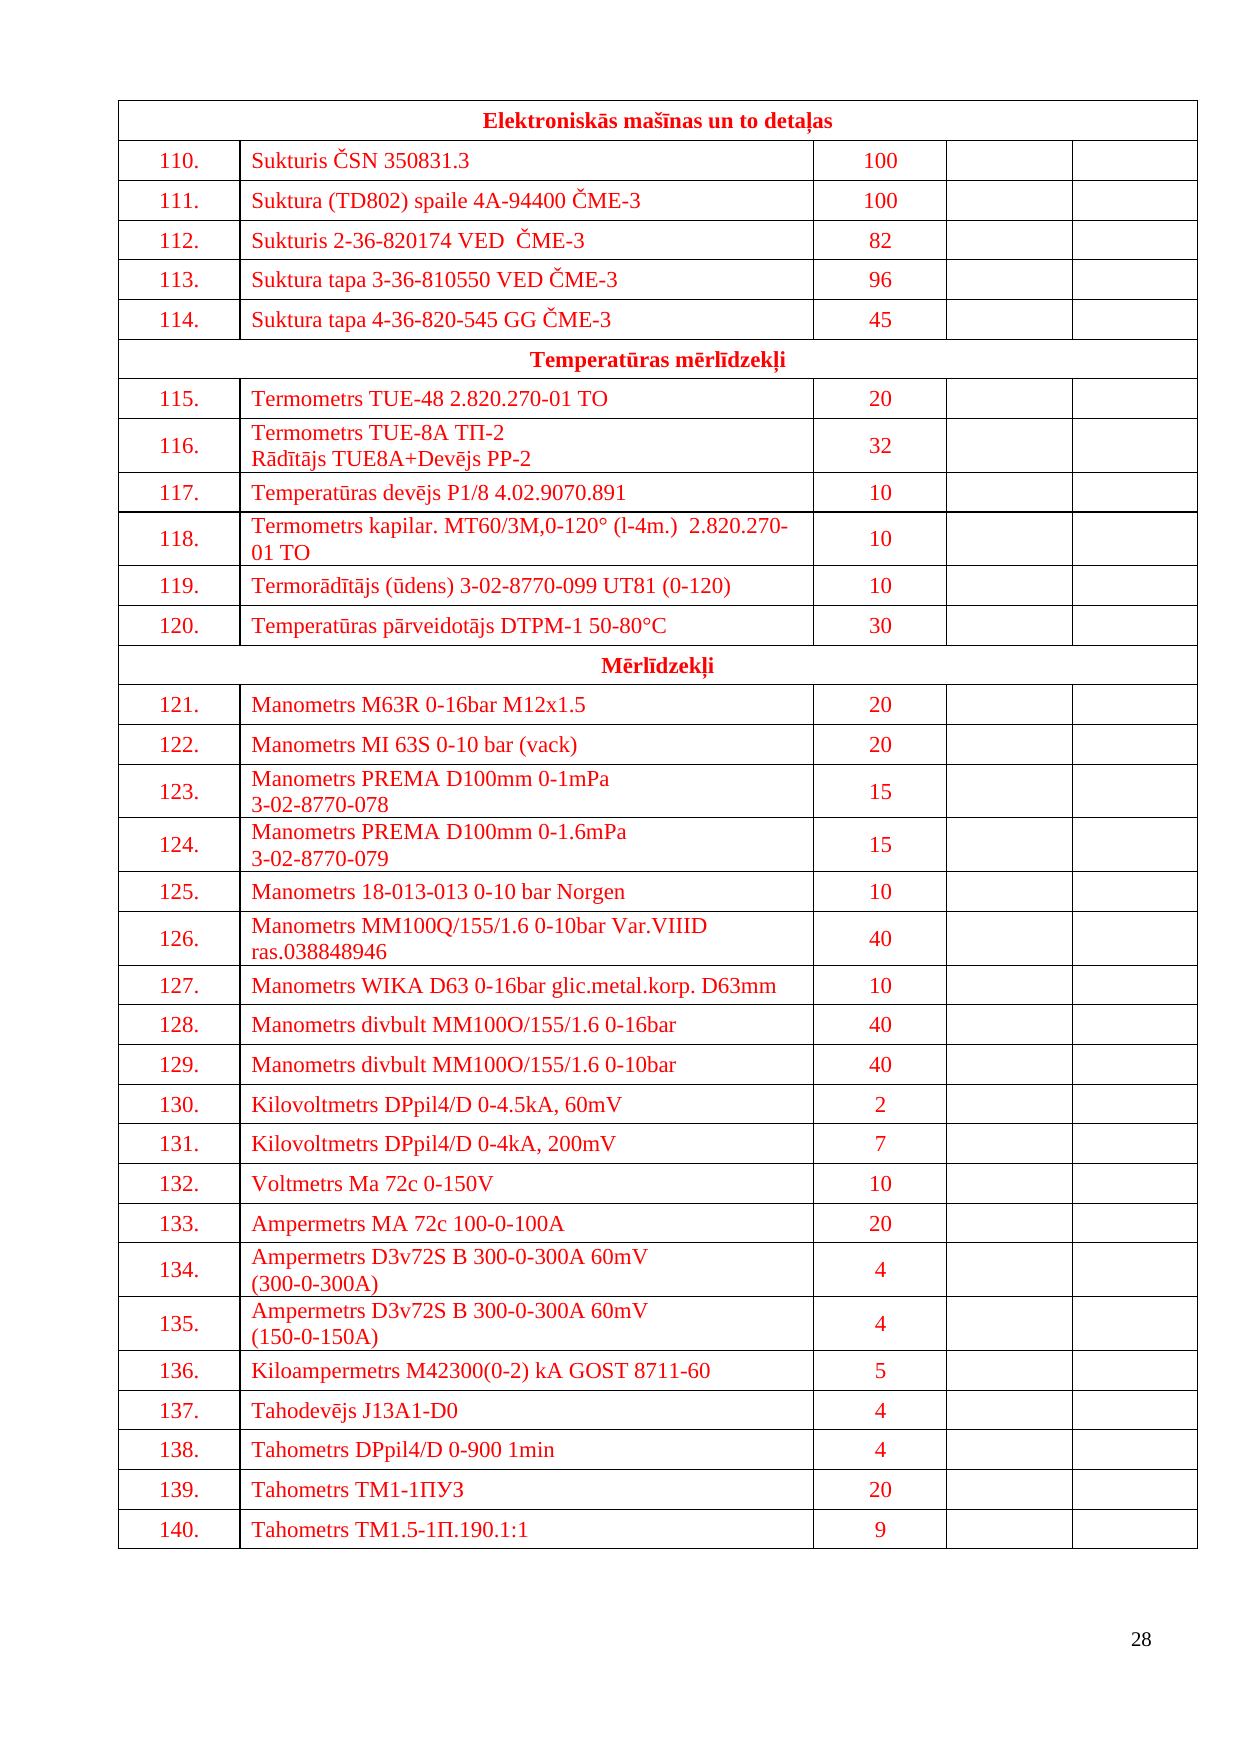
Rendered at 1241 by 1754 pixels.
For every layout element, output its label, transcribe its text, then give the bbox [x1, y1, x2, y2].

table_cell Termometrs kapilar. MT60/3M,0-120° (l-4m.) 2.820.270-01 TO [241, 513, 813, 565]
table_cell [1073, 379, 1197, 418]
table_cell 10 [814, 513, 946, 565]
table_cell [1073, 685, 1197, 724]
table_cell 115. [119, 379, 239, 418]
table_cell Manometrs 18-013-013 0-10 bar Norgen [241, 872, 813, 911]
table_cell [947, 1391, 1072, 1429]
table_cell 100 [814, 141, 946, 180]
table_cell [1073, 260, 1197, 299]
table_cell [947, 513, 1072, 565]
table_cell [1073, 513, 1197, 565]
table_cell Temperatūras pārveidotājs DTPM-1 50-80°C [241, 606, 813, 644]
table_cell Manometrs WIKA D63 0-16bar glic.metal.korp. D63mm [241, 966, 813, 1004]
table_cell Ampermetrs D3v72S B 300-0-300A 60mV (150-0-150A) [241, 1297, 813, 1350]
table_cell [1073, 1045, 1197, 1083]
table_cell Termometrs TUE-8A ТП-2 Rādītājs TUE8A+Devējs PP-2 [241, 419, 813, 472]
table_cell [1073, 606, 1197, 644]
table_cell 117. [119, 473, 239, 511]
table_cell 10 [814, 473, 946, 511]
table_cell 20 [814, 1204, 946, 1242]
table_cell [1073, 1164, 1197, 1203]
table_cell [1073, 1005, 1197, 1044]
table_cell [1073, 818, 1197, 871]
table_cell Sukturis 2-36-820174 VED ČME-3 [241, 221, 813, 259]
table_cell Tahodevējs J13A1-D0 [241, 1391, 813, 1429]
table_cell 132. [119, 1164, 239, 1203]
table_cell 124. [119, 818, 239, 871]
table_cell [947, 379, 1072, 418]
table_cell Manometrs MM100Q/155/1.6 0-10bar Var.VIIID ras.038848946 [241, 912, 813, 964]
table_cell Manometrs PREMA D100mm 0-1.6mPa 3-02-8770-079 [241, 818, 813, 871]
table_cell Voltmetrs Ma 72c 0-150V [241, 1164, 813, 1203]
table_cell [947, 1351, 1072, 1389]
table_cell 10 [814, 966, 946, 1004]
table_cell 100 [814, 181, 946, 219]
table_cell Suktura tapa 3-36-810550 VED ČME-3 [241, 260, 813, 299]
table_cell 139. [119, 1470, 239, 1508]
table_cell [947, 1297, 1072, 1350]
table_cell [947, 1164, 1072, 1203]
table_cell 125. [119, 872, 239, 911]
table_cell 10 [814, 1164, 946, 1203]
table_cell 111. [119, 181, 239, 219]
table_cell 135. [119, 1297, 239, 1350]
table_cell Kilovoltmetrs DPpil4/D 0-4.5kA, 60mV [241, 1085, 813, 1123]
table_cell Temperatūras devējs P1/8 4.02.9070.891 [241, 473, 813, 511]
table_cell 9 [814, 1510, 946, 1548]
table_cell 10 [814, 872, 946, 911]
table_cell 2 [814, 1085, 946, 1123]
table_cell 20 [814, 725, 946, 763]
table_cell 121. [119, 685, 239, 724]
table_cell Tahometrs DPpil4/D 0-900 1min [241, 1430, 813, 1469]
table_cell 15 [814, 818, 946, 871]
table_cell [1073, 872, 1197, 911]
table_cell [1073, 966, 1197, 1004]
table_cell [947, 300, 1072, 338]
table_cell [947, 419, 1072, 472]
table_cell Mērlīdzekļi [119, 646, 1197, 684]
table_cell 20 [814, 379, 946, 418]
table_cell [947, 606, 1072, 644]
table_cell 130. [119, 1085, 239, 1123]
table_cell [947, 725, 1072, 763]
table_cell [947, 765, 1072, 817]
table_cell [947, 1045, 1072, 1083]
table_cell 40 [814, 912, 946, 964]
table_cell 30 [814, 606, 946, 644]
table_cell Manometrs divbult MM100O/155/1.6 0-10bar [241, 1045, 813, 1083]
table_cell 96 [814, 260, 946, 299]
table_cell [947, 818, 1072, 871]
table_cell 118. [119, 513, 239, 565]
table_cell [947, 260, 1072, 299]
table_cell 131. [119, 1124, 239, 1163]
table_cell [1073, 473, 1197, 511]
table_cell 40 [814, 1045, 946, 1083]
table_cell 128. [119, 1005, 239, 1044]
table_cell [1073, 1391, 1197, 1429]
table_cell [1073, 1430, 1197, 1469]
table_cell [947, 912, 1072, 964]
table_cell Termometrs TUE-48 2.820.270-01 TO [241, 379, 813, 418]
table_cell [947, 221, 1072, 259]
table_cell Suktura tapa 4-36-820-545 GG ČME-3 [241, 300, 813, 338]
table_cell [947, 685, 1072, 724]
table_cell 114. [119, 300, 239, 338]
table_cell 20 [814, 1470, 946, 1508]
table_cell Manometrs PREMA D100mm 0-1mPa 3-02-8770-078 [241, 765, 813, 817]
table_cell [947, 473, 1072, 511]
table_cell 137. [119, 1391, 239, 1429]
table_cell Tahometrs TM1-1ПУЗ [241, 1470, 813, 1508]
table_cell 20 [814, 685, 946, 724]
table_cell Kiloampermetrs M42300(0-2) kA GOST 8711-60 [241, 1351, 813, 1389]
table_cell 123. [119, 765, 239, 817]
table_cell [947, 1243, 1072, 1296]
table_cell 4 [814, 1243, 946, 1296]
table_cell [1073, 765, 1197, 817]
table_cell [947, 1005, 1072, 1044]
table_cell Ampermetrs D3v72S B 300-0-300A 60mV (300-0-300A) [241, 1243, 813, 1296]
table_cell 45 [814, 300, 946, 338]
table_cell Ampermetrs MA 72c 100-0-100A [241, 1204, 813, 1242]
table_cell [947, 1085, 1072, 1123]
table_cell [1073, 221, 1197, 259]
table_cell [1073, 566, 1197, 605]
table_cell Manometrs MI 63S 0-10 bar (vack) [241, 725, 813, 763]
table_cell 127. [119, 966, 239, 1004]
table_cell 136. [119, 1351, 239, 1389]
table_cell [1073, 1510, 1197, 1548]
table_cell 134. [119, 1243, 239, 1296]
table_cell 4 [814, 1430, 946, 1469]
table_cell 112. [119, 221, 239, 259]
table_cell [1073, 1243, 1197, 1296]
table_cell [1073, 1351, 1197, 1389]
table_cell [947, 1510, 1072, 1548]
table_cell 126. [119, 912, 239, 964]
table_cell [947, 181, 1072, 219]
table_cell 4 [814, 1391, 946, 1429]
table_cell [1073, 1470, 1197, 1508]
table_cell [947, 1124, 1072, 1163]
table_cell 7 [814, 1124, 946, 1163]
table_cell 122. [119, 725, 239, 763]
table_cell 120. [119, 606, 239, 644]
table_cell Sukturis ČSN 350831.3 [241, 141, 813, 180]
table_cell 110. [119, 141, 239, 180]
table_cell 32 [814, 419, 946, 472]
table_cell [1073, 1124, 1197, 1163]
table_cell 4 [814, 1297, 946, 1350]
table_cell [1073, 912, 1197, 964]
table_cell [1073, 1204, 1197, 1242]
table_cell 129. [119, 1045, 239, 1083]
table_cell 10 [814, 566, 946, 605]
table_cell 116. [119, 419, 239, 472]
table_cell [1073, 300, 1197, 338]
table_cell 15 [814, 765, 946, 817]
table_cell 140. [119, 1510, 239, 1548]
table_cell [947, 1204, 1072, 1242]
table_cell 138. [119, 1430, 239, 1469]
table_cell 82 [814, 221, 946, 259]
table_cell 40 [814, 1005, 946, 1044]
table_cell Manometrs M63R 0-16bar M12x1.5 [241, 685, 813, 724]
table_cell Suktura (TD802) spaile 4A-94400 ČME-3 [241, 181, 813, 219]
table_cell Tahometrs TM1.5-1П.190.1:1 [241, 1510, 813, 1548]
table_cell Manometrs divbult MM100O/155/1.6 0-16bar [241, 1005, 813, 1044]
table_cell 133. [119, 1204, 239, 1242]
table_cell Kilovoltmetrs DPpil4/D 0-4kA, 200mV [241, 1124, 813, 1163]
table_cell [947, 966, 1072, 1004]
table_cell Elektroniskās mašīnas un to detaļas [119, 101, 1197, 140]
table_cell [1073, 1085, 1197, 1123]
table_cell [947, 141, 1072, 180]
table_cell [947, 1430, 1072, 1469]
table_cell 5 [814, 1351, 946, 1389]
table_cell [1073, 725, 1197, 763]
table_cell 119. [119, 566, 239, 605]
table_cell [1073, 181, 1197, 219]
table_cell 113. [119, 260, 239, 299]
table_cell [1073, 141, 1197, 180]
table_cell [1073, 1297, 1197, 1350]
table_cell Temperatūras mērlīdzekļi [119, 340, 1197, 378]
table_cell [947, 566, 1072, 605]
table_cell [947, 1470, 1072, 1508]
table_cell Termorādītājs (ūdens) 3-02-8770-099 UT81 (0-120) [241, 566, 813, 605]
table_cell [1073, 419, 1197, 472]
table_cell [947, 872, 1072, 911]
